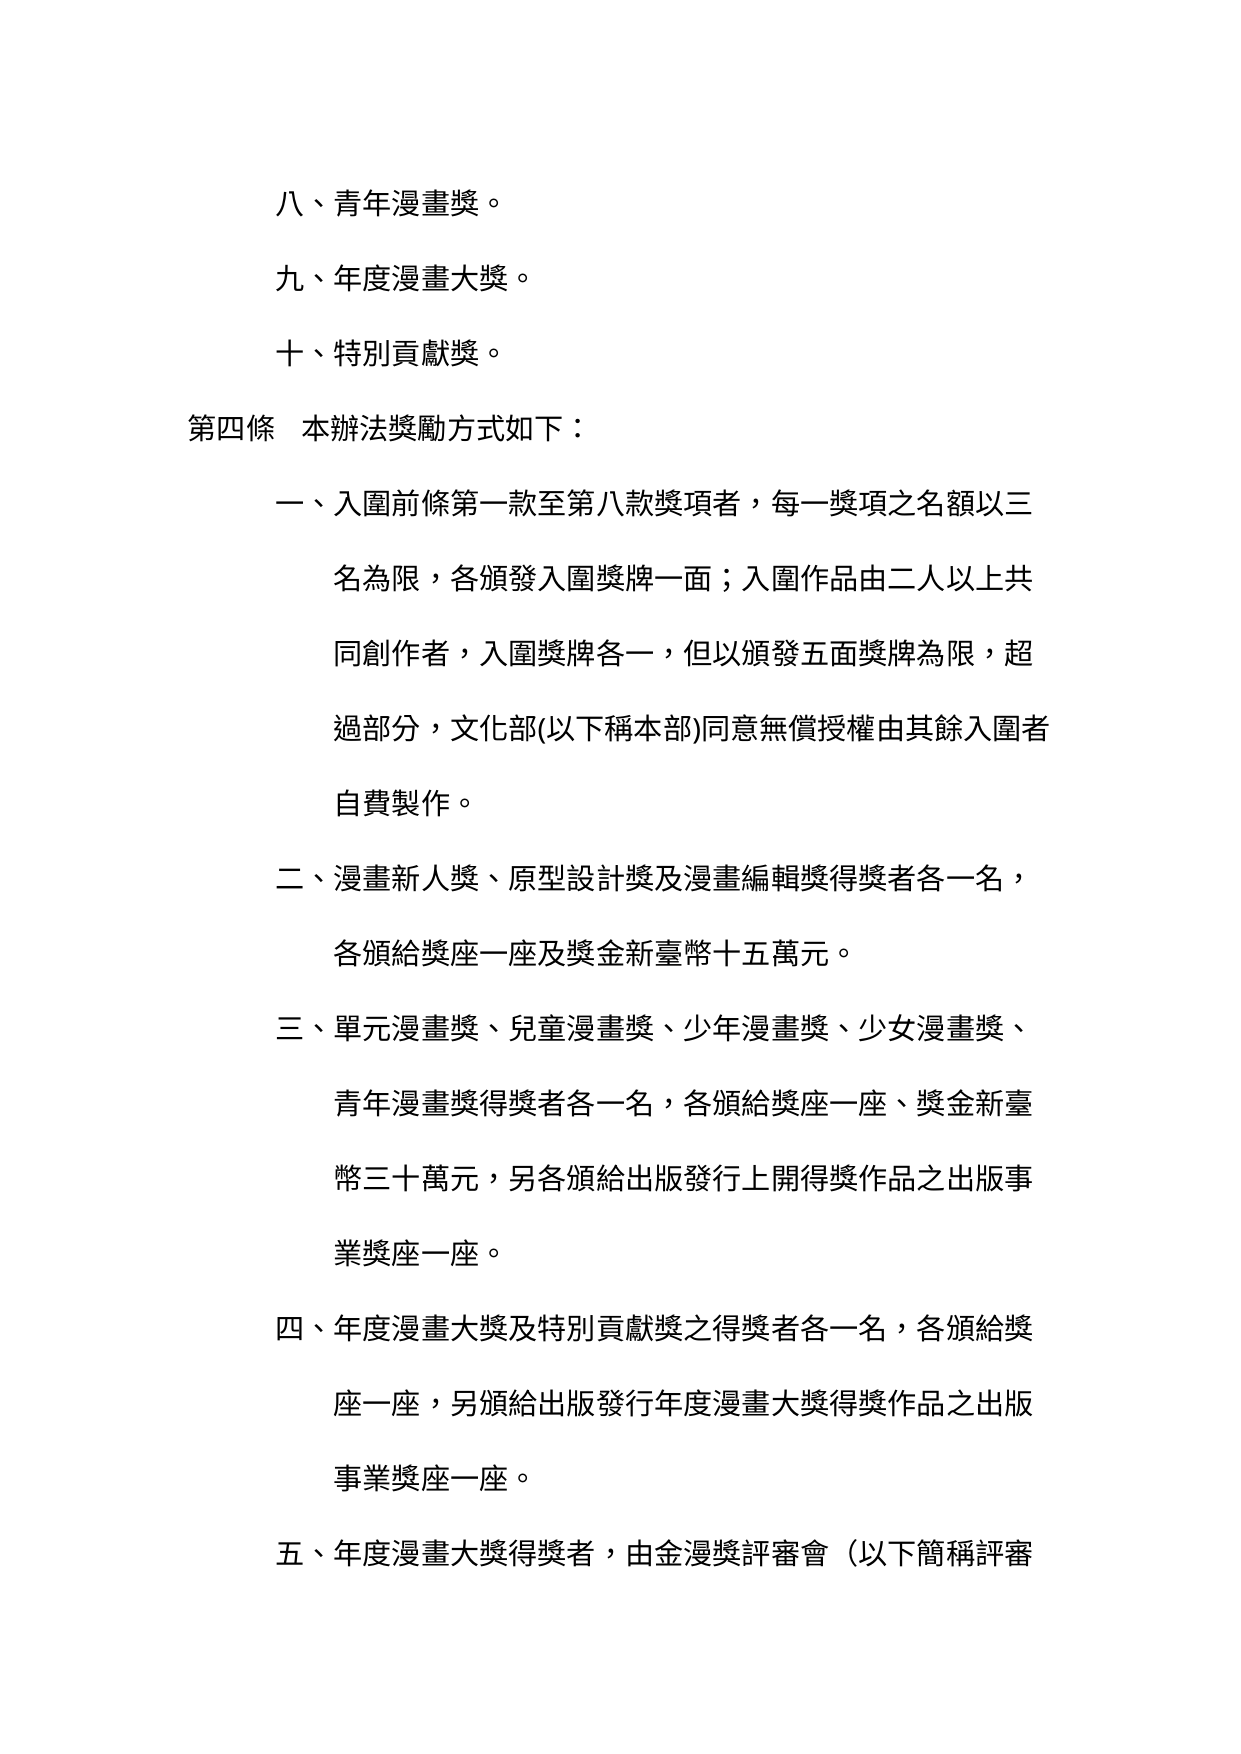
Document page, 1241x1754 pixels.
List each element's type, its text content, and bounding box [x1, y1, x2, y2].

text 四、年度漫畫大獎及特別貢獻獎之得獎者各一名，各頒給獎座一座，另頒給出版發行年度漫畫大獎得獎作品之出版事業獎座一座。 [275, 1289, 1059, 1514]
text 九、年度漫畫大獎。 [187, 239, 1059, 314]
text 一、入圍前條第一款至第八款獎項者，每一獎項之名額以三名為限，各頒發入圍獎牌一面；入圍作品由二人以上共同創作者，入圍獎牌各一，但以頒發五面獎牌為限，超過部分，文化部(以下稱本部)同意無償授權由其餘入圍者自費製作。 [275, 464, 1059, 839]
text 三、單元漫畫獎、兒童漫畫獎、少年漫畫獎、少女漫畫獎、青年漫畫獎得獎者各一名，各頒給獎座一座、獎金新臺幣三十萬元，另各頒給出版發行上開得獎作品之出版事業獎座一座。 [275, 989, 1059, 1289]
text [275, 1514, 1059, 1589]
text 十、特別貢獻獎。 [187, 314, 1059, 389]
text 第四條 本辦法獎勵方式如下： [187, 389, 1059, 464]
text 二、漫畫新人獎、原型設計獎及漫畫編輯獎得獎者各一名，各頒給獎座一座及獎金新臺幣十五萬元。 [275, 839, 1059, 989]
text 八、青年漫畫獎。 [187, 164, 1059, 239]
